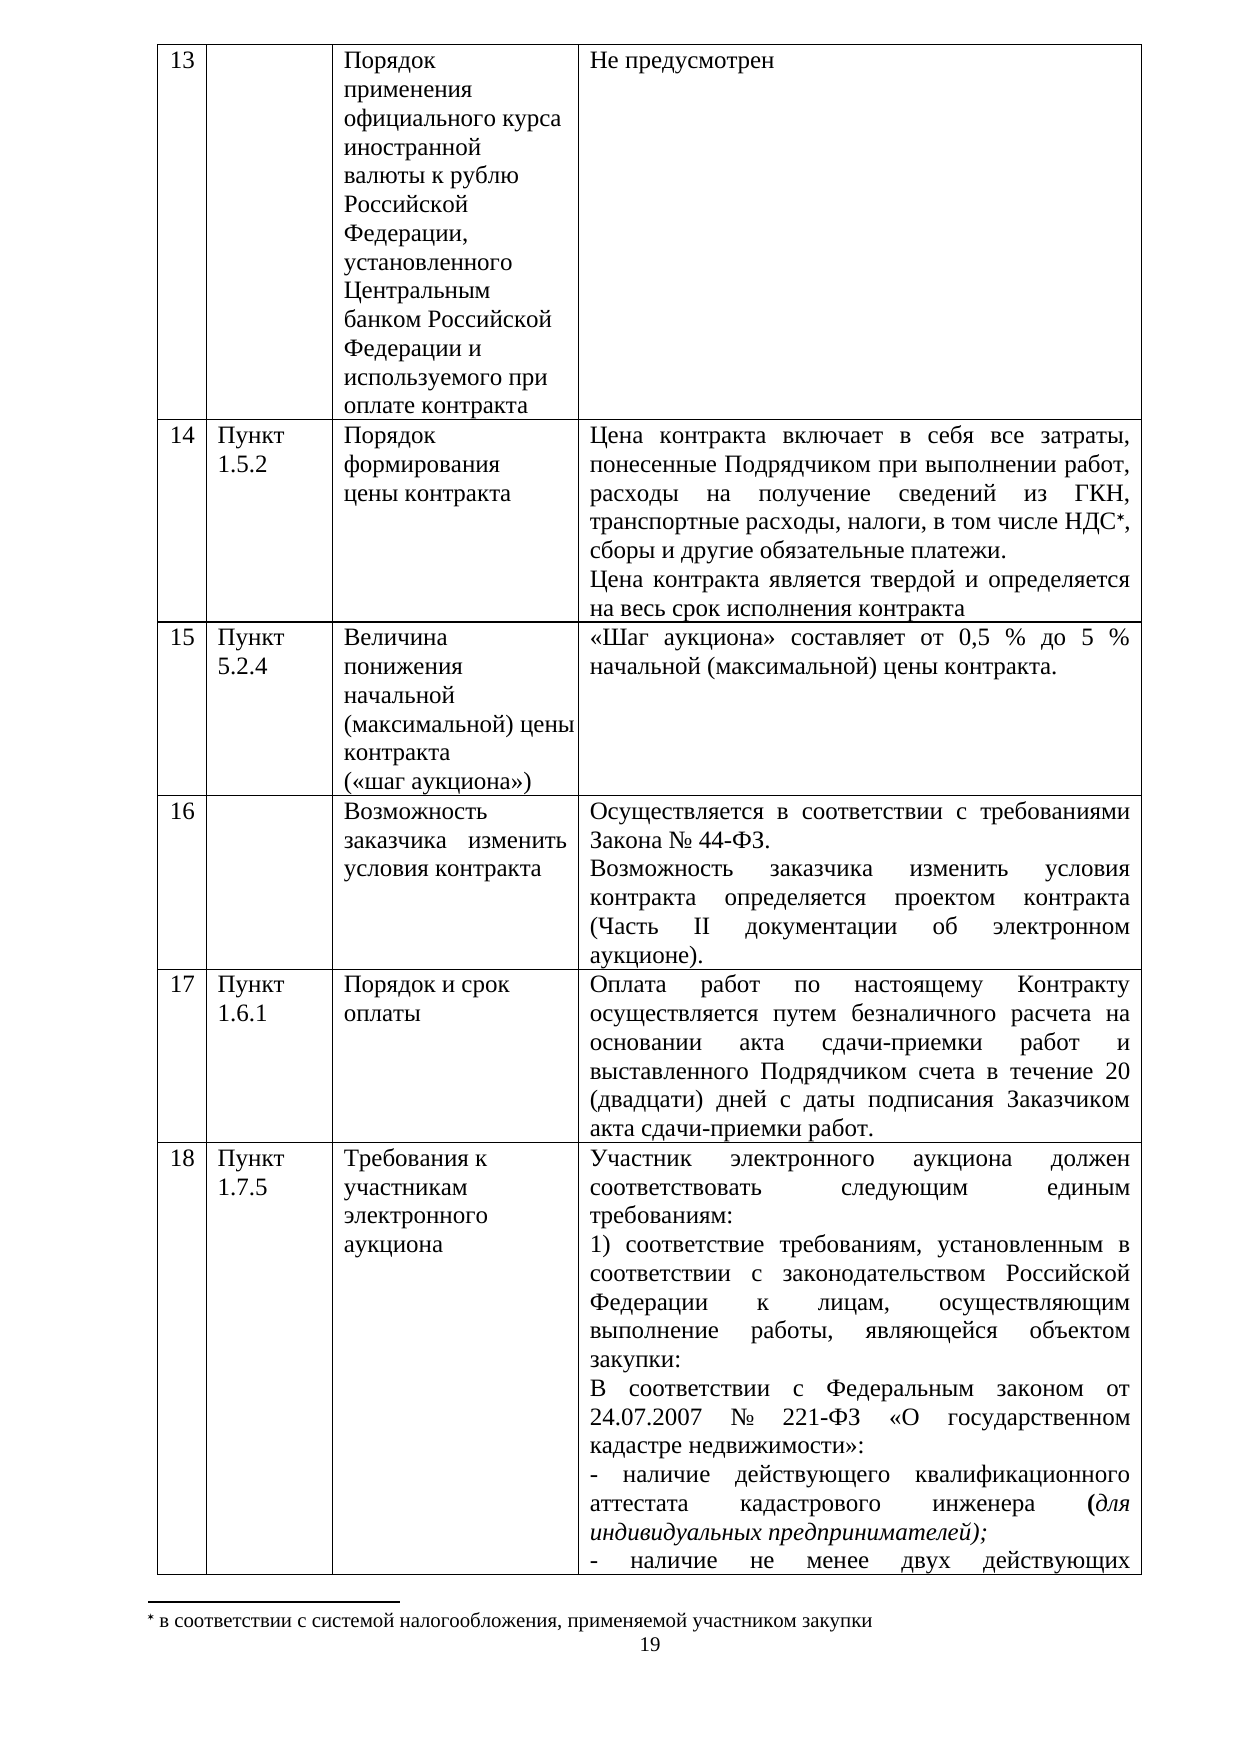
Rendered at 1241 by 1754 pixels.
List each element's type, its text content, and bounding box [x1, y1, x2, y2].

table_cell Пункт 1.5.2 [207, 420, 332, 621]
table_cell Возможность заказчика изменить условия контракта [333, 796, 578, 968]
table_cell Не предусмотрен [579, 45, 1141, 419]
table_cell Пункт 1.6.1 [207, 970, 332, 1142]
table_cell Оплата работ по настоящему Контракту осуществляется путем безналичного расчета на основании акта сдачи-приемки работ и выставленного Подрядчиком счета в течение 20 (двадцати) дней с даты подписания Заказчиком акта сдачи-приемки работ. [579, 970, 1141, 1142]
table_cell 17 [158, 970, 206, 1142]
table_cell Пункт 1.7.5 [207, 1143, 332, 1574]
table_cell 13 [158, 45, 206, 419]
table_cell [579, 1143, 1141, 1574]
table_cell Осуществляется в соответствии с требованиями Закона № 44-ФЗ. Возможность заказчика изменить условия контракта определяется проектом контракта (Часть II документации об электронном аукционе). [579, 796, 1141, 968]
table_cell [333, 1143, 578, 1574]
table_cell Пункт 5.2.4 [207, 623, 332, 795]
table_cell 18 [158, 1143, 206, 1574]
table_cell Порядок применения официального курса иностранной валюты к рублю Российской Федерации, установленного Центральным банком Российской Федерации и используемого при оплате контракта [333, 45, 578, 419]
table_cell Порядок и срок оплаты [333, 970, 578, 1142]
table_cell 14 [158, 420, 206, 621]
table_cell «Шаг аукциона» составляет от 0,5 % до 5 % начальной (максимальной) цены контракта. [579, 623, 1141, 795]
table_cell [207, 796, 332, 968]
table_cell Величина понижения начальной (максимальной) цены контракта («шаг аукциона») [333, 623, 578, 795]
table_cell 16 [158, 796, 206, 968]
table_cell [207, 45, 332, 419]
table_cell Порядок формирования цены контракта [333, 420, 578, 621]
table_cell Цена контракта включает в себя все затраты, понесенные Подрядчиком при выполнении работ, расходы на получение сведений из ГКН, транспортные расходы, налоги, в том числе НДС, сборы и другие обязательные платежи. Цена контракта является твердой и определяется на весь срок исполнения контракта [579, 420, 1141, 621]
table_cell 15 [158, 623, 206, 795]
